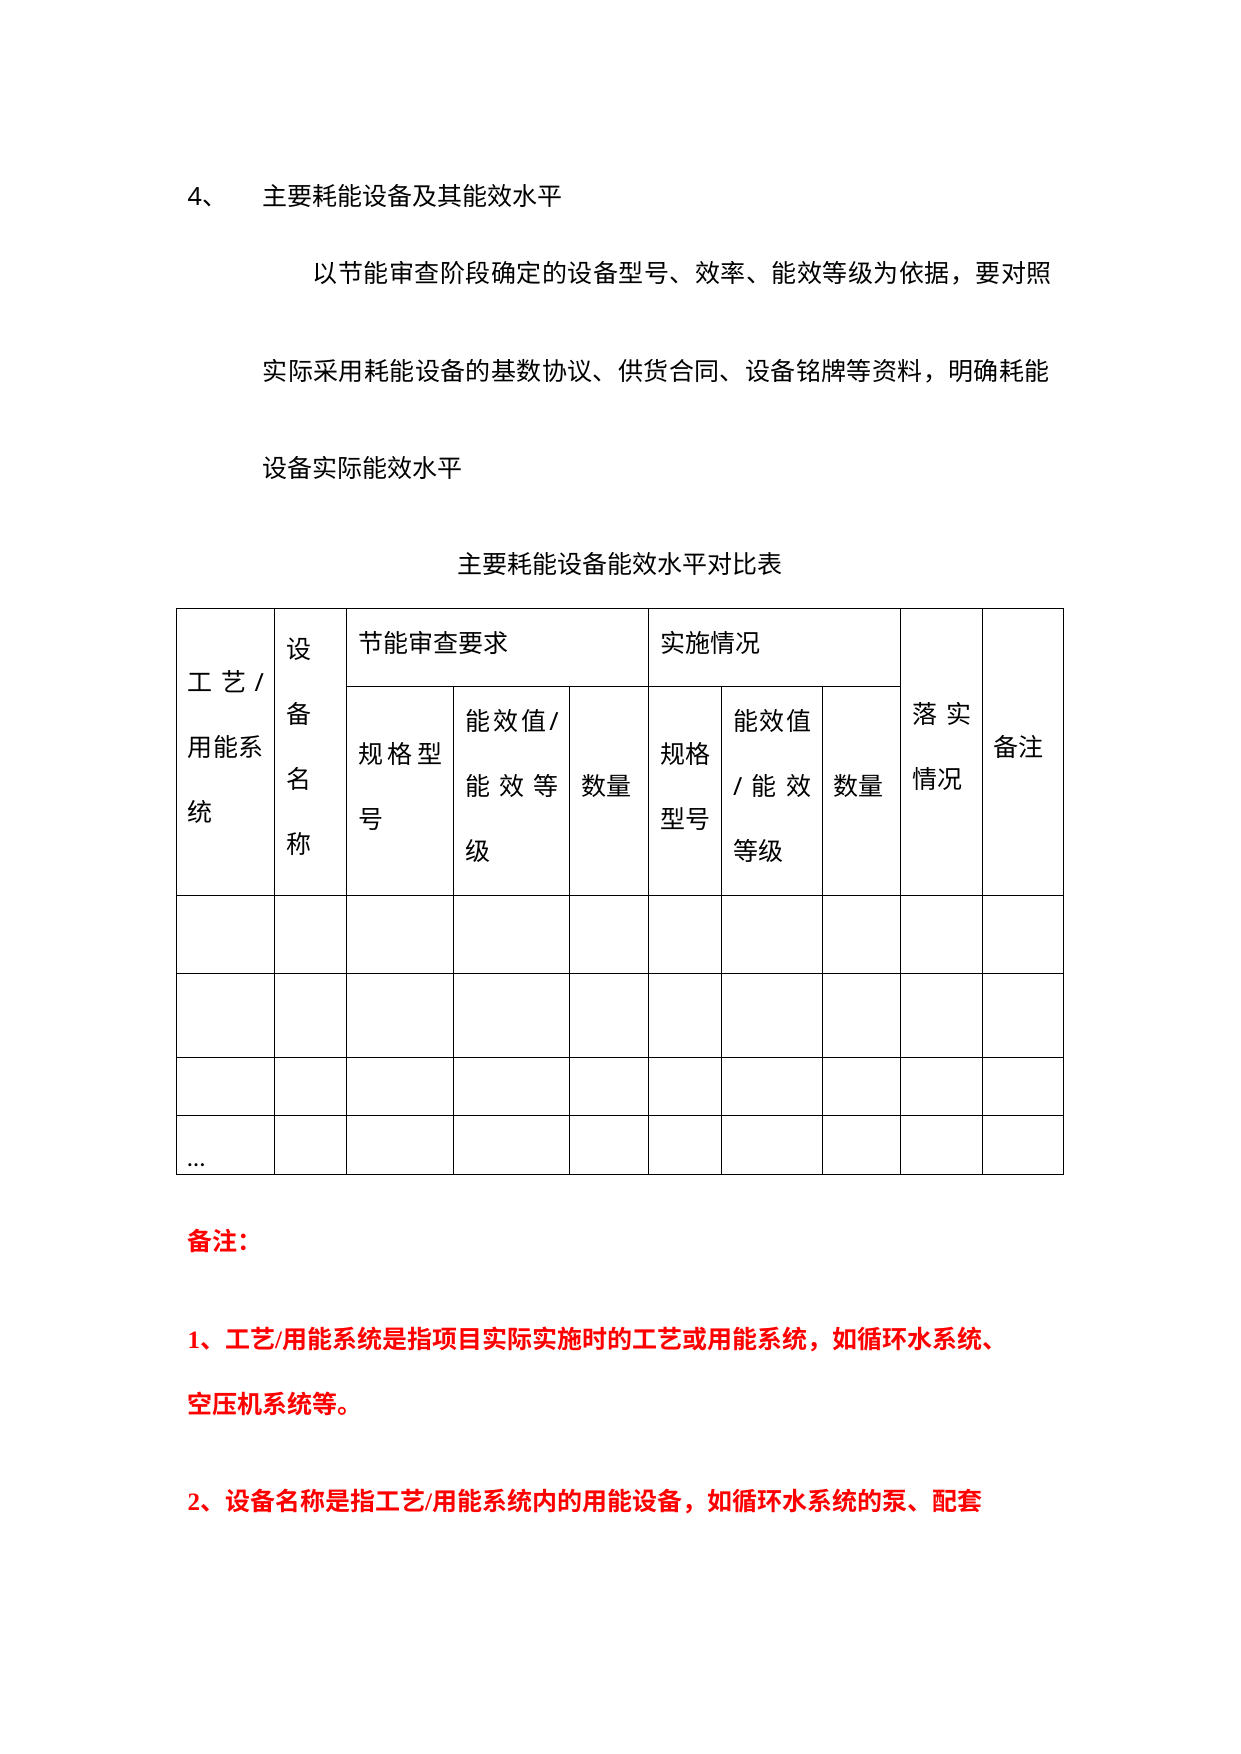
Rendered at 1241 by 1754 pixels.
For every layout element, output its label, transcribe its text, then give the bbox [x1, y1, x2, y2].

table_cell [983, 1116, 1063, 1174]
table_cell [454, 1116, 569, 1174]
table_cell [347, 1058, 453, 1115]
table_header 节能审查要求 [347, 609, 648, 686]
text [187, 1467, 994, 1532]
table_cell [454, 1058, 569, 1115]
table_cell [177, 1058, 274, 1115]
table_cell 规格型号 [347, 687, 453, 895]
table_header 设备名称 [275, 609, 346, 895]
table_cell [823, 974, 900, 1057]
table_cell 规格型号 [649, 687, 721, 895]
table_cell [901, 1116, 982, 1174]
table_cell 能效值/能效等级 [722, 687, 822, 895]
table_cell 数量 [823, 687, 900, 895]
table_header 实施情况 [649, 609, 900, 686]
table_cell … [177, 1116, 274, 1174]
table_cell 能效值/能效等级 [454, 687, 569, 895]
table_cell [823, 896, 900, 973]
table_cell [454, 974, 569, 1057]
table_cell [983, 974, 1063, 1057]
table_cell [275, 974, 346, 1057]
list 以节能审查阶段确定的设备型号、效率、能效等级为依据，要对照实际采用耗能设备的基数协议、供货合同、设备铭牌等资料，明确耗能设备实际能效水平 [262, 239, 1053, 499]
table_cell [177, 896, 274, 973]
text 备注： [187, 1207, 994, 1272]
table_cell [347, 896, 453, 973]
table_cell [722, 974, 822, 1057]
text 主要耗能设备能效水平对比表 [187, 530, 1053, 595]
table_cell [722, 1116, 822, 1174]
table_cell 数量 [570, 687, 648, 895]
table_cell [570, 896, 648, 973]
table_cell [649, 896, 721, 973]
table_cell [347, 1116, 453, 1174]
table_cell [649, 1116, 721, 1174]
table_cell [823, 1116, 900, 1174]
table_cell [454, 896, 569, 973]
table_cell [275, 1116, 346, 1174]
table_cell [722, 896, 822, 973]
table_cell [901, 1058, 982, 1115]
table_header 落实情况 [901, 609, 982, 895]
table_cell [823, 1058, 900, 1115]
table_cell [570, 1058, 648, 1115]
text 1、工艺/用能系统是指项目实际实施时的工艺或用能系统，如循环水系统、空压机系统等。 [187, 1305, 994, 1435]
table_cell [901, 896, 982, 973]
table_cell [649, 1058, 721, 1115]
table_cell [570, 1116, 648, 1174]
table_cell [983, 1058, 1063, 1115]
table_cell [347, 974, 453, 1057]
table_cell [901, 974, 982, 1057]
table_header 工艺/用能系统 [177, 609, 274, 895]
list 主要耗能设备及其能效水平 [187, 162, 1053, 227]
table_cell [983, 896, 1063, 973]
table_cell [722, 1058, 822, 1115]
table_header 备注 [983, 609, 1063, 895]
table_cell [570, 974, 648, 1057]
table_cell [649, 974, 721, 1057]
table_cell [275, 1058, 346, 1115]
table_cell [177, 974, 274, 1057]
table_cell [275, 896, 346, 973]
